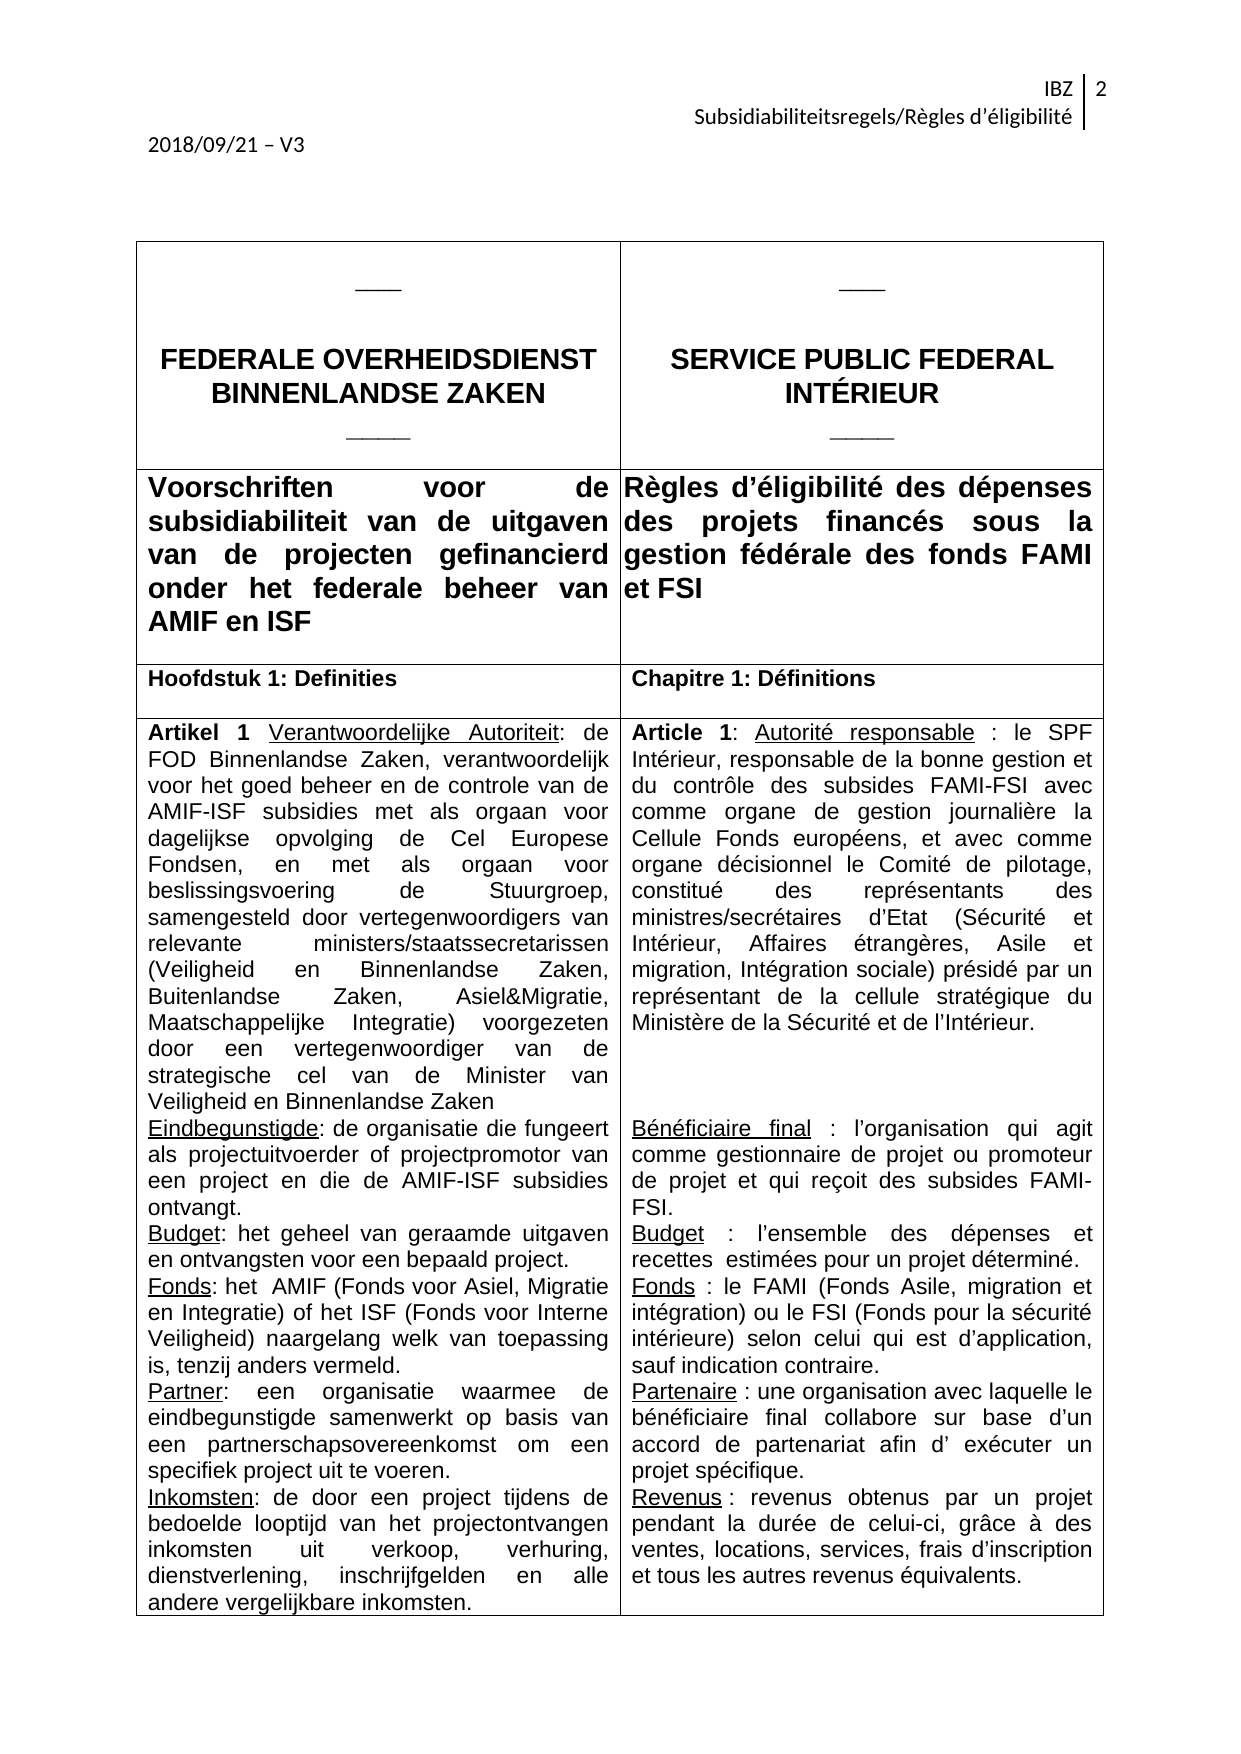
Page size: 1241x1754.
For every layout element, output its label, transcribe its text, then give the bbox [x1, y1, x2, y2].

table_cell Voorschriften voor de subsidiabiliteit van de uitgaven van de projecten gefinancierd onder het federale beheer van AMIF en ISF [137, 470, 620, 664]
table_cell Chapitre 1: Définitions [621, 665, 1103, 718]
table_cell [621, 719, 1103, 1615]
table_header ____ FEDERALE OVERHEIDSDIENST BINNENLANDSE ZAKEN ____ [137, 242, 620, 469]
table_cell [137, 719, 620, 1615]
table_cell Hoofdstuk 1: Definities [137, 665, 620, 718]
table_cell Règles d’éligibilité des dépenses des projets financés sous la gestion fédérale des fonds FAMI et FSI [621, 470, 1103, 664]
table_header ____ SERVICE PUBLIC FEDERAL INTÉRIEUR ____ [621, 242, 1103, 469]
